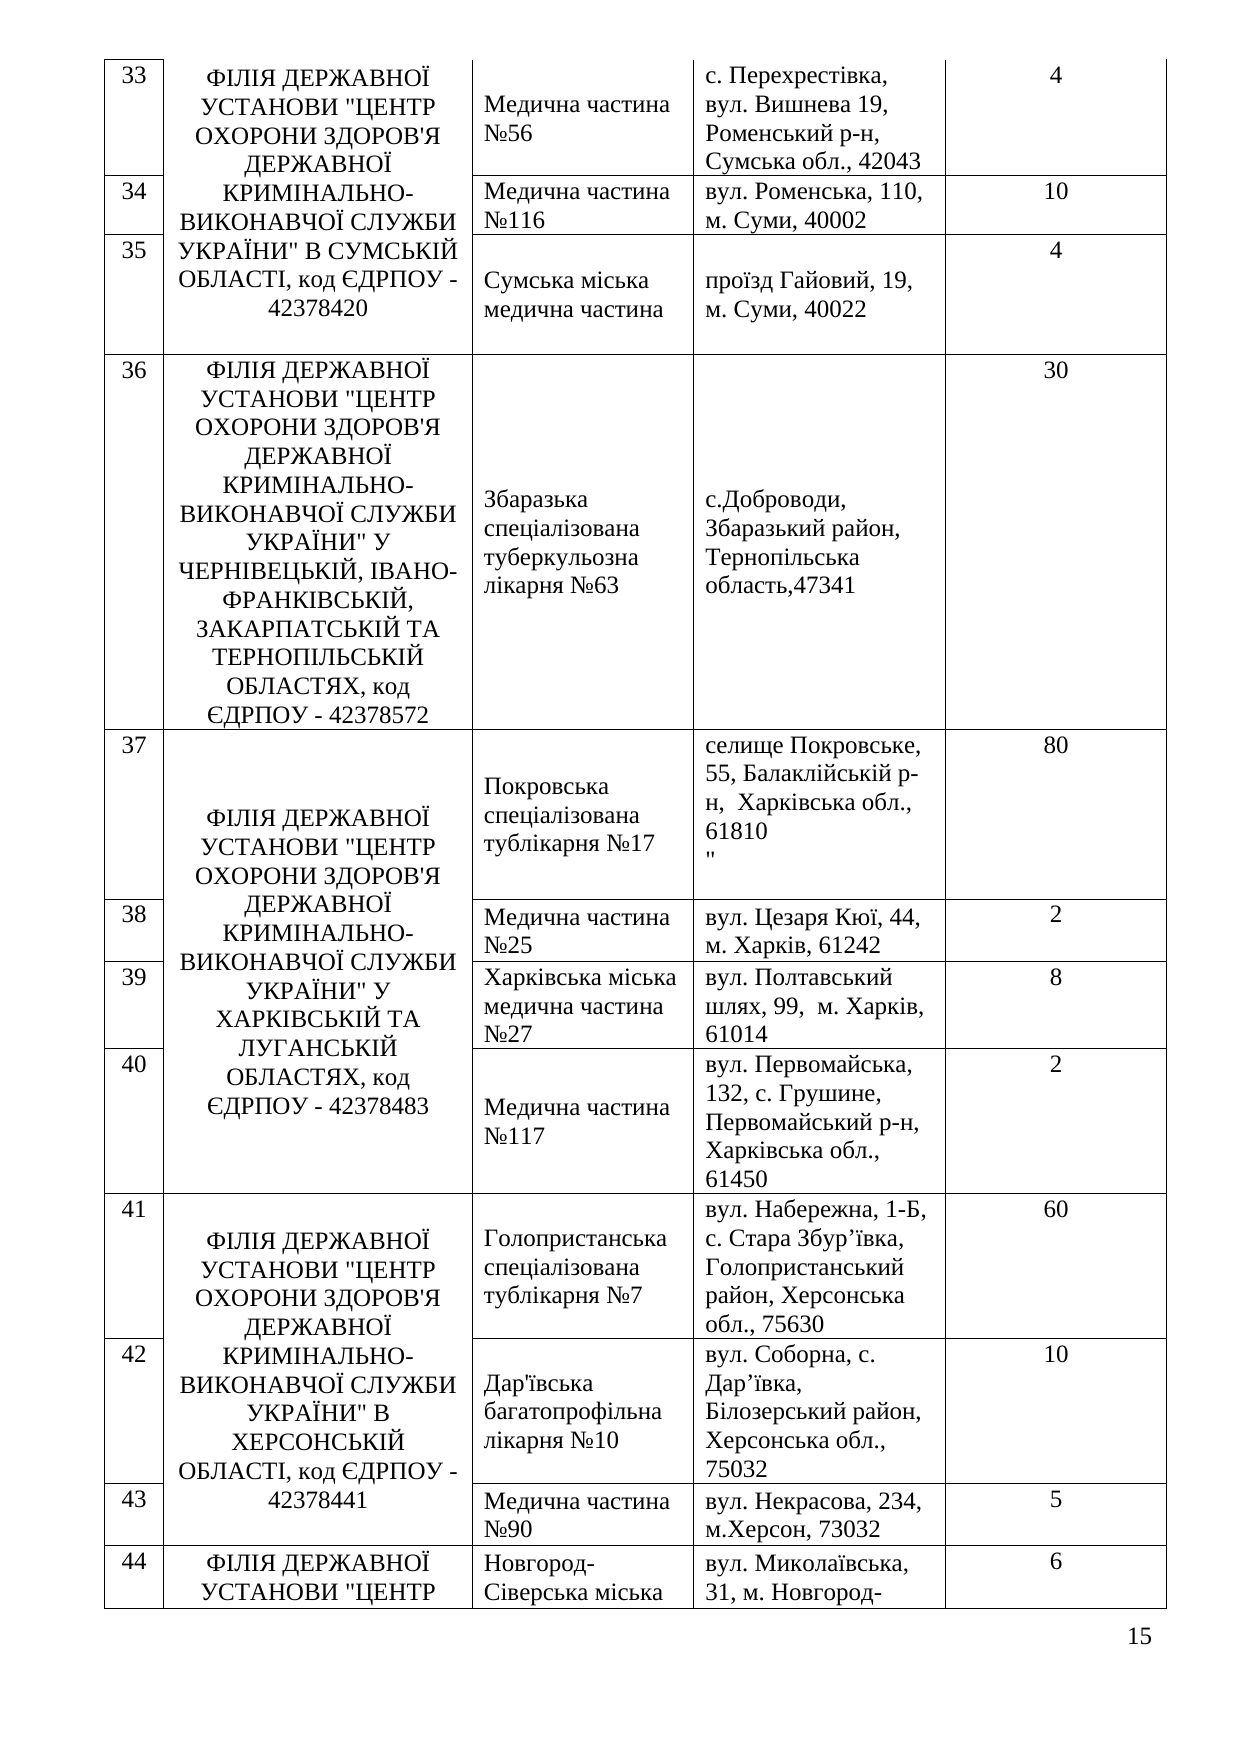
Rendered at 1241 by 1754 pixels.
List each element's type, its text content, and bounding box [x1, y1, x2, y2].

table_cell 10 [946, 1339, 1166, 1483]
table_cell ФІЛІЯ ДЕРЖАВНОЇ УСТАНОВИ "ЦЕНТР ОХОРОНИ ЗДОРОВ'Я ДЕРЖАВНОЇ КРИМІНАЛЬНО-ВИКОНАВЧОЇ СЛУЖБИ УКРАЇНИ" У ЧЕРНІВЕЦЬКІЙ, ІВАНО-ФРАНКІВСЬКІЙ, ЗАКАРПАТСЬКІЙ ТА ТЕРНОПІЛЬСЬКІЙ ОБЛАСТЯХ, код ЄДРПОУ - 42378572 [164, 355, 472, 729]
table_cell 2 [946, 1049, 1166, 1193]
table_header 4 [945, 59, 1166, 175]
table_cell проїзд Гайовий, 19, м. Суми, 40022 [694, 235, 945, 354]
table_cell 41 [105, 1194, 163, 1338]
table_cell Харківська міська медична частина №27 [473, 962, 693, 1048]
table_cell вул. Соборна, с. Дар’ївка, Білозерський район, Херсонська обл., 75032 [694, 1339, 945, 1483]
table_cell Голопристанська спеціалізована тублікарня №7 [473, 1194, 693, 1338]
table_cell 37 [105, 730, 163, 898]
table_cell 43 [105, 1484, 163, 1545]
table_cell вул. Набережна, 1-Б, с. Стара Збур’ївка, Голопристанський район, Херсонська обл., 75630 [694, 1194, 945, 1338]
table_header с. Перехрестівка, вул. Вишнева 19, Роменський р-н, Сумська обл., 42043 [694, 59, 945, 175]
table_cell Покровська спеціалізована тублікарня №17 [473, 730, 693, 898]
table_cell с.Доброводи, Збаразький район, Тернопільська область,47341 [694, 355, 945, 729]
table_header 33 [105, 60, 163, 175]
table_cell вул. Роменська, 110, м. Суми, 40002 [694, 176, 945, 234]
table_cell 4 [946, 235, 1166, 354]
table_cell 44 [105, 1546, 163, 1608]
table_cell 40 [105, 1049, 163, 1193]
table_cell 60 [946, 1194, 1166, 1338]
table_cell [694, 1546, 945, 1608]
table_cell 36 [105, 355, 163, 729]
table_cell 2 [946, 900, 1166, 961]
table_header ФІЛІЯ ДЕРЖАВНОЇ УСТАНОВИ "ЦЕНТР ОХОРОНИ ЗДОРОВ'Я ДЕРЖАВНОЇ КРИМІНАЛЬНО-ВИКОНАВЧОЇ СЛУЖБИ УКРАЇНИ" В СУМСЬКІЙ ОБЛАСТІ, код ЄДРПОУ - 42378420 [164, 59, 472, 354]
table_cell 34 [105, 176, 163, 234]
table_cell вул. Полтавський шлях, 99, м. Харків, 61014 [694, 962, 945, 1048]
table_cell селище Покровське, 55, Балаклійській р-н, Харківська обл., 61810 " [694, 730, 945, 898]
table_cell Медична частина №90 [473, 1484, 693, 1545]
table_cell Медична частина №25 [473, 900, 693, 961]
table_cell ФІЛІЯ ДЕРЖАВНОЇ УСТАНОВИ "ЦЕНТР ОХОРОНИ ЗДОРОВ'Я ДЕРЖАВНОЇ КРИМІНАЛЬНО-ВИКОНАВЧОЇ СЛУЖБИ УКРАЇНИ" В ХЕРСОНСЬКІЙ ОБЛАСТІ, код ЄДРПОУ - 42378441 [164, 1194, 472, 1545]
table_cell вул. Цезаря Кюї, 44, м. Харків, 61242 [694, 900, 945, 961]
table_cell ФІЛІЯ ДЕРЖАВНОЇ УСТАНОВИ "ЦЕНТР ОХОРОНИ ЗДОРОВ'Я ДЕРЖАВНОЇ КРИМІНАЛЬНО-ВИКОНАВЧОЇ СЛУЖБИ УКРАЇНИ" У ХАРКІВСЬКІЙ ТА ЛУГАНСЬКІЙ ОБЛАСТЯХ, код ЄДРПОУ - 42378483 [164, 730, 472, 1193]
table_cell 5 [946, 1484, 1166, 1545]
table_cell 80 [946, 730, 1166, 898]
table_cell Сумська міська медична частина [473, 235, 693, 354]
table_cell Дар'ївська багатопрофільна лікарня №10 [473, 1339, 693, 1483]
table_cell Медична частина №116 [473, 176, 693, 234]
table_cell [164, 1546, 472, 1608]
table_header Медична частина №56 [473, 59, 694, 175]
table_cell 30 [946, 355, 1166, 729]
table_cell Збаразька спеціалізована туберкульозна лікарня №63 [473, 355, 693, 729]
table_cell 10 [946, 176, 1166, 234]
table_cell 8 [946, 962, 1166, 1048]
table_cell 38 [105, 900, 163, 961]
table_cell Медична частина №117 [473, 1049, 693, 1193]
table_cell вул. Первомайська, 132, с. Грушине, Первомайський р-н, Харківська обл., 61450 [694, 1049, 945, 1193]
table_cell вул. Некрасова, 234, м.Херсон, 73032 [694, 1484, 945, 1545]
table_cell 35 [105, 235, 163, 354]
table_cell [473, 1546, 693, 1608]
table_cell 39 [105, 962, 163, 1048]
table_cell 6 [946, 1546, 1166, 1608]
table_cell 42 [105, 1339, 163, 1483]
